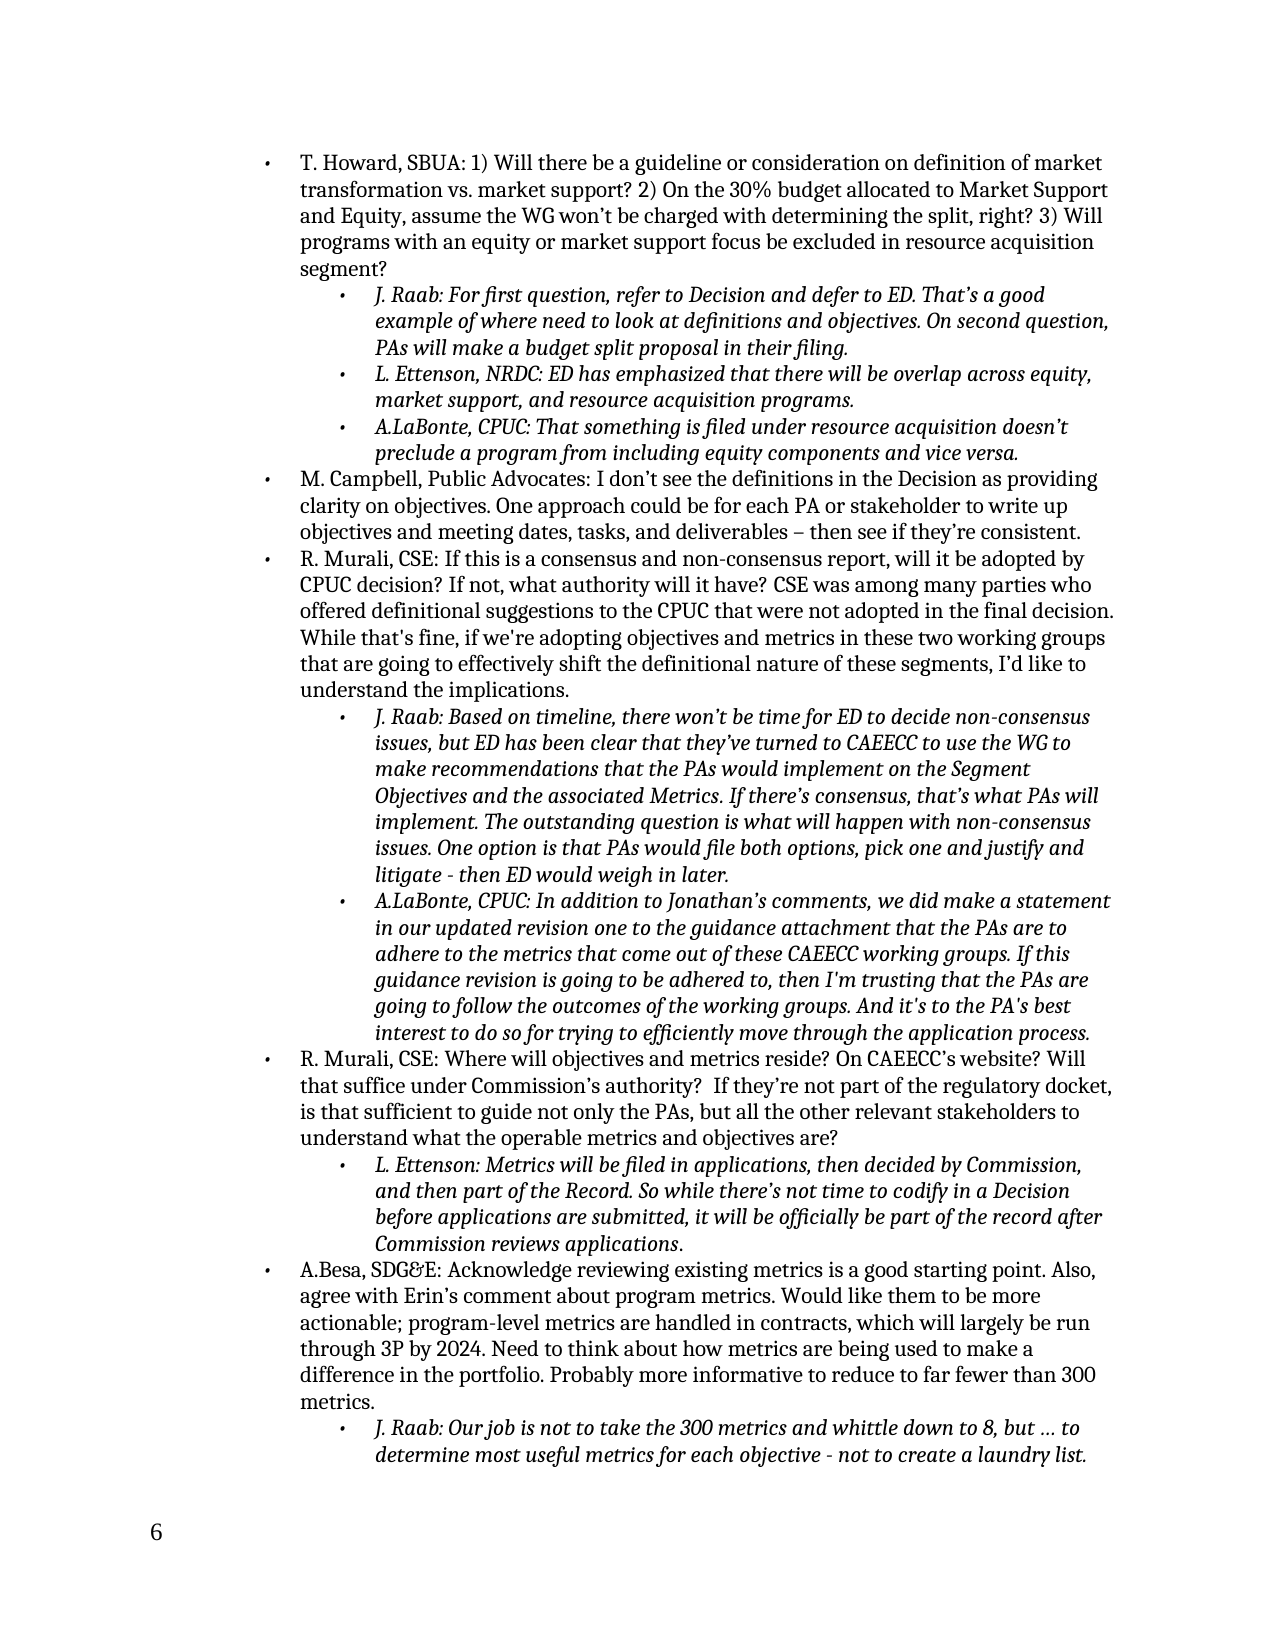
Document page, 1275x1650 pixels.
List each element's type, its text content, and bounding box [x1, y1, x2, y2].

list A.LaBonte, CPUC: In addition to Jonathan’s comments, we did make a statement in our updated revision one to the guidance attachment that the PAs are to adhere to the metrics that come out of these CAEECC working groups. If this guidance revision is going to be adhered to, then I'm trusting that the PAs are going to follow the outcomes of the working groups. And it's to the PA's best interest to do so for trying to efficiently move through the application process. [337, 888, 1125, 1046]
list T. Howard, SBUA: 1) Will there be a guideline or consideration on definition of market transformation vs. market support? 2) On the 30% budget allocated to Market Support and Equity, assume the WG won’t be charged with determining the split, right? 3) Will programs with an equity or market support focus be excluded in resource acquisition segment? [262, 150, 1125, 282]
list J. Raab: For first question, refer to Decision and defer to ED. That’s a good example of where need to look at definitions and objectives. On second question, PAs will make a budget split proposal in their filing. [337, 282, 1125, 361]
list R. Murali, CSE: Where will objectives and metrics reside? On CAEECC’s website? Will that suffice under Commission’s authority? If they’re not part of the regulatory docket, is that sufficient to guide not only the PAs, but all the other relevant stakeholders to understand what the operable metrics and objectives are? [262, 1046, 1125, 1151]
list A.Besa, SDG&E: Acknowledge reviewing existing metrics is a good starting point. Also, agree with Erin’s comment about program metrics. Would like them to be more actionable; program-level metrics are handled in contracts, which will largely be run through 3P by 2024. Need to think about how metrics are being used to make a difference in the portfolio. Probably more informative to reduce to far fewer than 300 metrics. [262, 1257, 1125, 1415]
list L. Ettenson: Metrics will be filed in applications, then decided by Commission, and then part of the Record. So while there’s not time to codify in a Decision before applications are submitted, it will be officially be part of the record after Commission reviews applications. [337, 1151, 1125, 1257]
list J. Raab: Based on timeline, there won’t be time for ED to decide non-consensus issues, but ED has been clear that they’ve turned to CAEECC to use the WG to make recommendations that the PAs would implement on the Segment Objectives and the associated Metrics. If there’s consensus, that’s what PAs will implement. The outstanding question is what will happen with non-consensus issues. One option is that PAs would file both options, pick one and justify and litigate - then ED would weigh in later. [337, 703, 1125, 888]
list J. Raab: Our job is not to take the 300 metrics and whittle down to 8, but … to determine most useful metrics for each objective - not to create a laundry list. [337, 1415, 1125, 1468]
list L. Ettenson, NRDC: ED has emphasized that there will be overlap across equity, market support, and resource acquisition programs. [337, 361, 1125, 413]
list M. Campbell, Public Advocates: I don’t see the definitions in the Decision as providing clarity on objectives. One approach could be for each PA or stakeholder to write up objectives and meeting dates, tasks, and deliverables – then see if they’re consistent. [262, 466, 1125, 545]
list A.LaBonte, CPUC: That something is filed under resource acquisition doesn’t preclude a program from including equity components and vice versa. [337, 413, 1125, 466]
list R. Murali, CSE: If this is a consensus and non-consensus report, will it be adopted by CPUC decision? If not, what authority will it have? CSE was among many parties who offered definitional suggestions to the CPUC that were not adopted in the final decision. While that's fine, if we're adopting objectives and metrics in these two working groups that are going to effectively shift the definitional nature of these segments, I’d like to understand the implications. [262, 545, 1125, 703]
